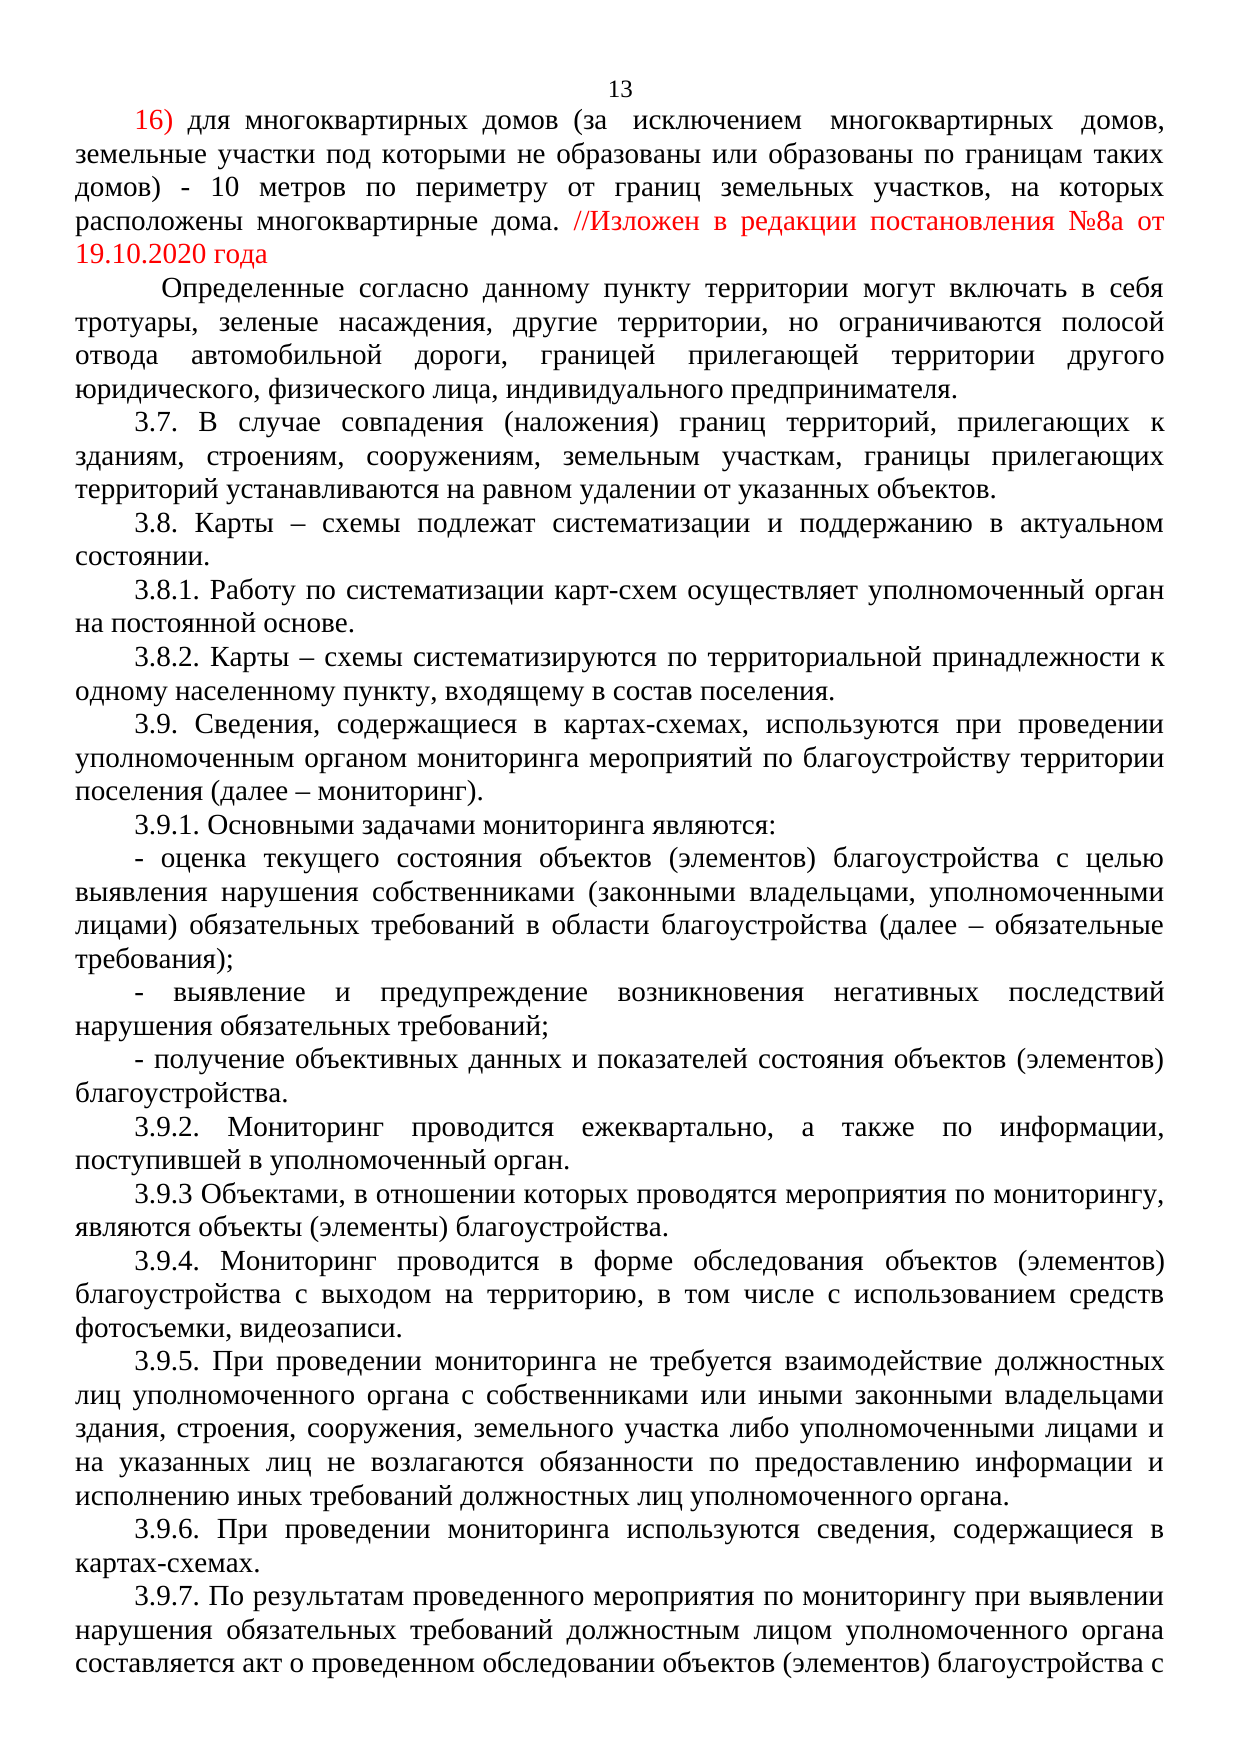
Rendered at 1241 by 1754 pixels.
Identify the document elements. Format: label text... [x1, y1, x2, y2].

text 16) для многоквартирных домов (за исключением многоквартирных домов, земельные участки под которыми не образованы или образованы по границам таких домов) - 10 метров по периметру от границ земельных участков, на которых расположены многоквартирные дома. //Изложен в редакции постановления №8а от 19.10.2020 года [75, 102, 1165, 270]
text Определенные согласно данному пункту территории могут включать в себя тротуары, зеленые насаждения, другие территории, но ограничиваются полосой отвода автомобильной дороги, границей прилегающей территории другого юридического, физического лица, индивидуального предпринимателя. [75, 270, 1165, 404]
text - получение объективных данных и показателей состояния объектов (элементов) благоустройства. [75, 1042, 1165, 1109]
text 3.9.3 Объектами, в отношении которых проводятся мероприятия по мониторингу, являются объекты (элементы) благоустройства. [75, 1176, 1165, 1243]
text 3.9.6. При проведении мониторинга используются сведения, содержащиеся в картах-схемах. [75, 1511, 1165, 1578]
text 3.8. Карты – схемы подлежат систематизации и поддержанию в актуальном состоянии. [75, 505, 1165, 572]
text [75, 1578, 1165, 1679]
text - оценка текущего состояния объектов (элементов) благоустройства с целью выявления нарушения собственниками (законными владельцами, уполномоченными лицами) обязательных требований в области благоустройства (далее – обязательные требования); [75, 840, 1165, 974]
text 3.8.2. Карты – схемы систематизируются по территориальной принадлежности к одному населенному пункту, входящему в состав поселения. [75, 639, 1165, 706]
text 3.9. Сведения, содержащиеся в картах-схемах, используются при проведении уполномоченным органом мониторинга мероприятий по благоустройству территории поселения (далее – мониторинг). [75, 706, 1165, 807]
text - выявление и предупреждение возникновения негативных последствий нарушения обязательных требований; [75, 974, 1165, 1042]
text 3.9.1. Основными задачами мониторинга являются: [75, 807, 1165, 840]
text 3.8.1. Работу по систематизации карт-схем осуществляет уполномоченный орган на постоянной основе. [75, 572, 1165, 639]
text 3.7. В случае совпадения (наложения) границ территорий, прилегающих к зданиям, строениям, сооружениям, земельным участкам, границы прилегающих территорий устанавливаются на равном удалении от указанных объектов. [75, 404, 1165, 505]
text 3.9.4. Мониторинг проводится в форме обследования объектов (элементов) благоустройства с выходом на территорию, в том числе с использованием средств фотосъемки, видеозаписи. [75, 1243, 1165, 1343]
text 3.9.2. Мониторинг проводится ежеквартально, а также по информации, поступившей в уполномоченный орган. [75, 1109, 1165, 1176]
text 3.9.5. При проведении мониторинга не требуется взаимодействие должностных лиц уполномоченного органа с собственниками или иными законными владельцами здания, строения, сооружения, земельного участка либо уполномоченными лицами и на указанных лиц не возлагаются обязанности по предоставлению информации и исполнению иных требований должностных лиц уполномоченного органа. [75, 1343, 1165, 1511]
